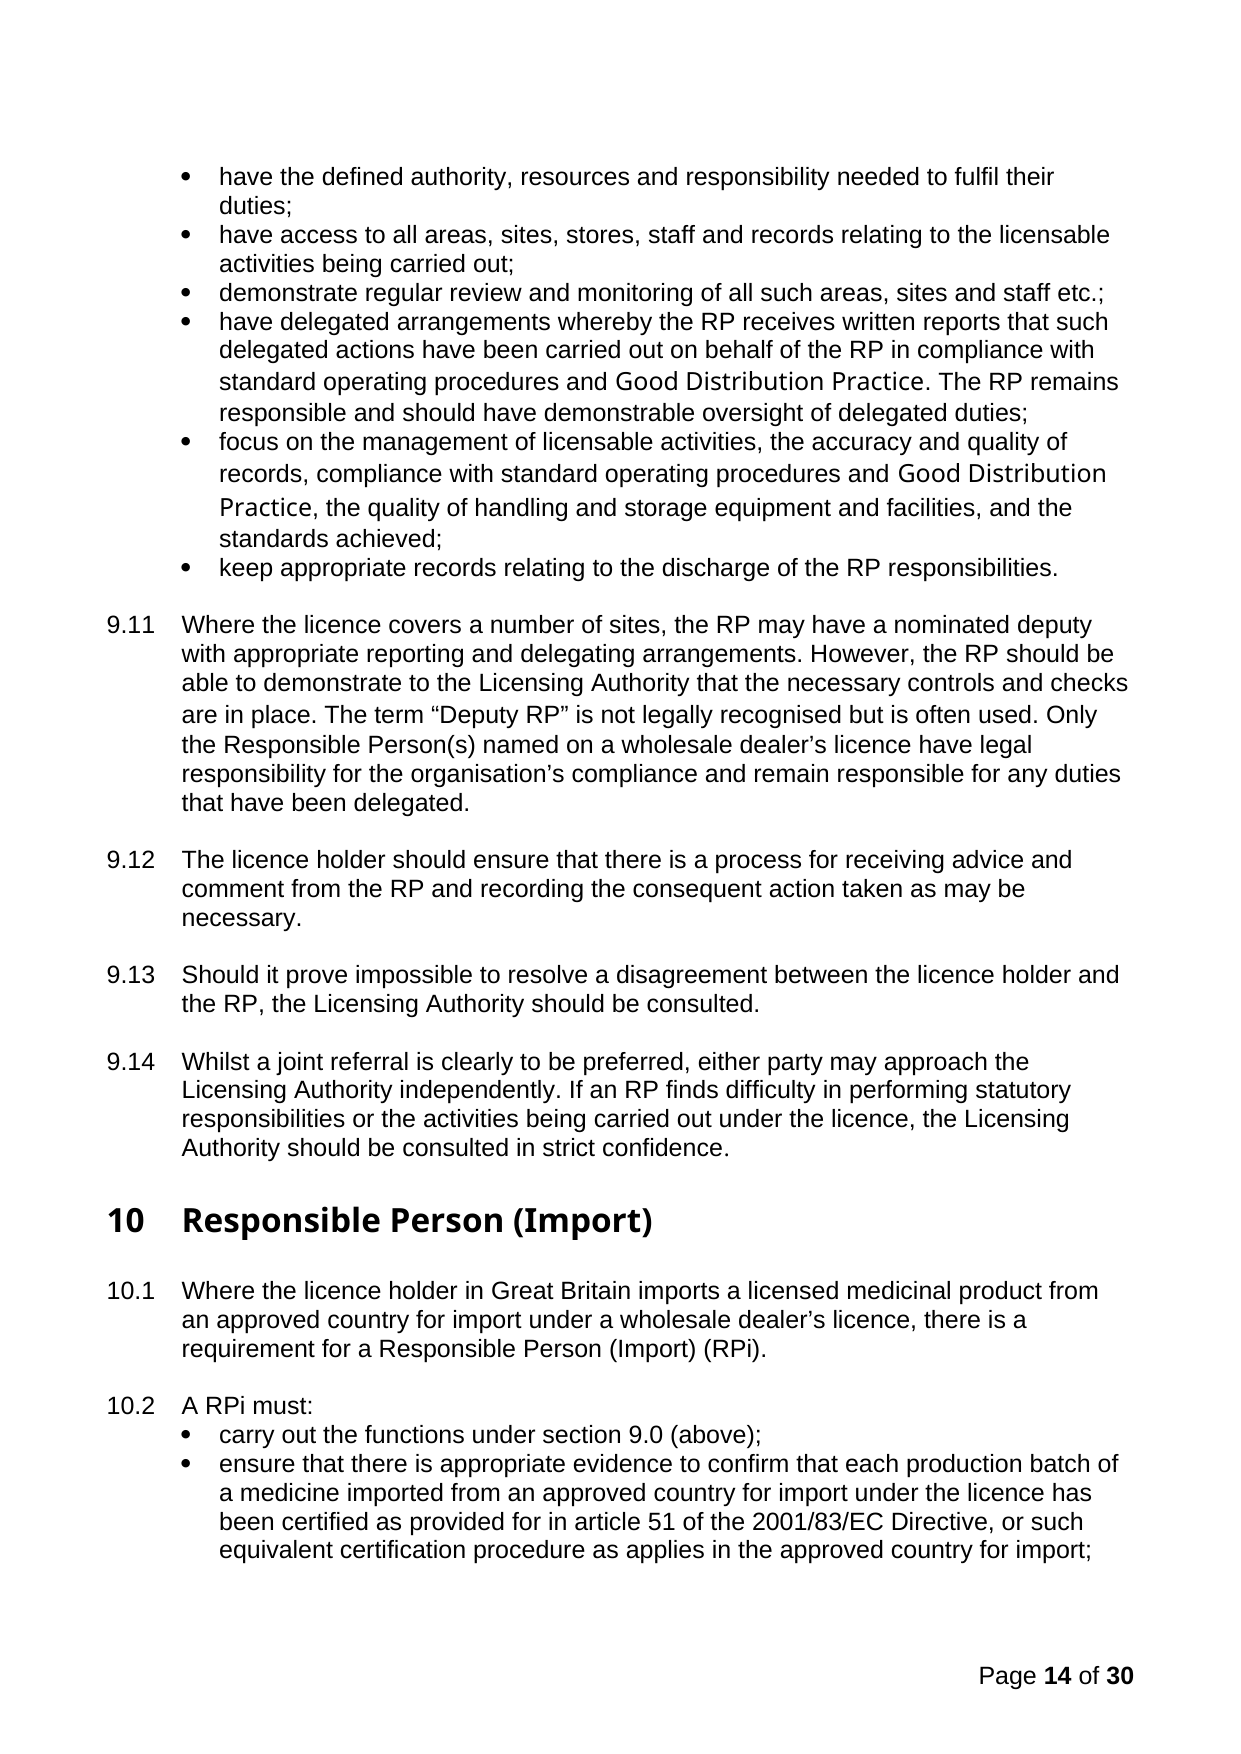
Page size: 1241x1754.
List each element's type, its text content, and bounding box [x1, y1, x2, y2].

list ensure that there is appropriate evidence to confirm that each production batch of a medicine imported from an approved country for import under the licence has been certified as provided for in article 51 of the 2001/83/EC Directive, or such equivalent certification procedure as applies in the approved country for import; [181, 1449, 1134, 1564]
text 9.14 Whilst a joint referral is clearly to be preferred, either party may approach the Licensing Authority independently. If an RP finds difficulty in performing statutory responsibilities or the activities being carried out under the licence, the Licensing Authority should be consulted in strict confidence. [106, 1047, 1134, 1163]
text 10.1 Where the licence holder in Great Britain imports a licensed medicinal product from an approved country for import under a wholesale dealer’s licence, there is a requirement for a Responsible Person (Import) (RPi). [106, 1276, 1134, 1363]
text 10.2 A RPi must: [106, 1391, 1134, 1420]
list keep appropriate records relating to the discharge of the RP responsibilities. [181, 553, 1134, 581]
list have delegated arrangements whereby the RP receives written reports that such delegated actions have been carried out on behalf of the RP in compliance with standard operating procedures and Good Distribution Practice. The RP remains responsible and should have demonstrable oversight of delegated duties; [181, 306, 1134, 427]
text 9.12 The licence holder should ensure that there is a process for receiving advice and comment from the RP and recording the consequent action taken as may be necessary. [106, 846, 1134, 932]
list have the defined authority, resources and responsibility needed to fulfil their duties; [181, 162, 1134, 220]
list focus on the management of licensable activities, the accuracy and quality of records, compliance with standard operating procedures and Good Distribution Practice, the quality of handling and storage equipment and facilities, and the standards achieved; [181, 427, 1134, 553]
list carry out the functions under section 9.0 (above); [181, 1420, 1134, 1449]
text 10 Responsible Person (Import) [106, 1197, 1134, 1242]
text 9.13 Should it prove impossible to resolve a disagreement between the licence holder and the RP, the Licensing Authority should be consulted. [106, 961, 1134, 1018]
list have access to all areas, sites, stores, staff and records relating to the licensable activities being carried out; [181, 220, 1134, 278]
list demonstrate regular review and monitoring of all such areas, sites and staff etc.; [181, 278, 1134, 306]
text 9.11 Where the licence covers a number of sites, the RP may have a nominated deputy with appropriate reporting and delegating arrangements. However, the RP should be able to demonstrate to the Licensing Authority that the necessary controls and checks are in place. The term “Deputy RP” is not legally recognised but is often used. Only the Responsible Person(s) named on a wholesale dealer’s licence have legal responsibility for the organisation’s compliance and remain responsible for any duties that have been delegated. [106, 610, 1134, 817]
